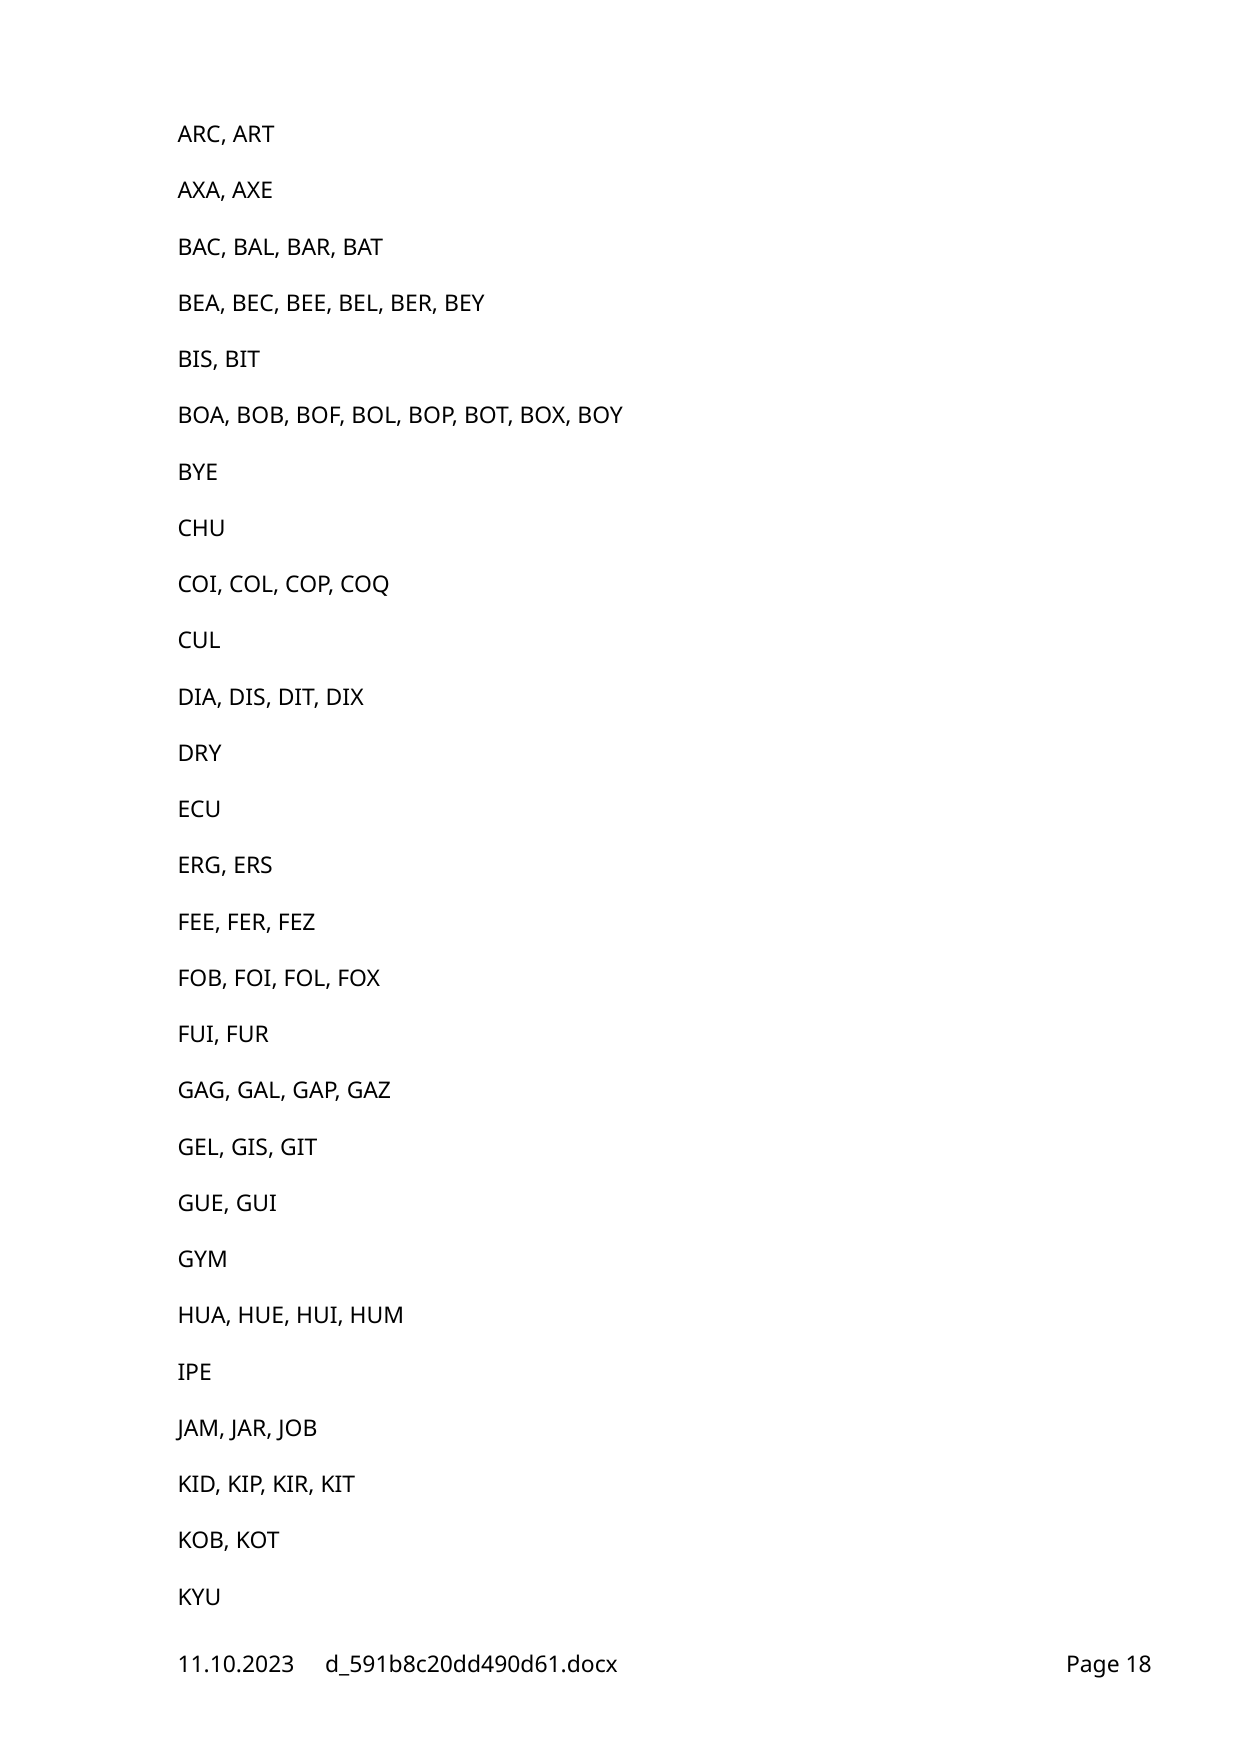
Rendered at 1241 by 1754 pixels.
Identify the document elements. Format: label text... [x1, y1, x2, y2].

text GYM [177, 1243, 1152, 1274]
text BAC, BAL, BAR, BAT [177, 231, 1152, 262]
text KYU [177, 1581, 1152, 1612]
text ARC, ART [177, 118, 1152, 149]
text AXA, AXE [177, 174, 1152, 206]
text FUI, FUR [177, 1018, 1152, 1049]
text DRY [177, 737, 1152, 768]
text BOA, BOB, BOF, BOL, BOP, BOT, BOX, BOY [177, 399, 1152, 431]
text BYE [177, 456, 1152, 487]
text HUA, HUE, HUI, HUM [177, 1299, 1152, 1331]
text BEA, BEC, BEE, BEL, BER, BEY [177, 287, 1152, 318]
text GUE, GUI [177, 1187, 1152, 1218]
text ECU [177, 793, 1152, 824]
text IPE [177, 1356, 1152, 1387]
text KOB, KOT [177, 1524, 1152, 1556]
text KID, KIP, KIR, KIT [177, 1468, 1152, 1499]
text FEE, FER, FEZ [177, 906, 1152, 937]
text CUL [177, 624, 1152, 656]
text FOB, FOI, FOL, FOX [177, 962, 1152, 993]
text COI, COL, COP, COQ [177, 568, 1152, 599]
text BIS, BIT [177, 343, 1152, 374]
text GEL, GIS, GIT [177, 1131, 1152, 1162]
text DIA, DIS, DIT, DIX [177, 681, 1152, 712]
text JAM, JAR, JOB [177, 1412, 1152, 1443]
text GAG, GAL, GAP, GAZ [177, 1074, 1152, 1106]
text ERG, ERS [177, 849, 1152, 881]
text CHU [177, 512, 1152, 543]
